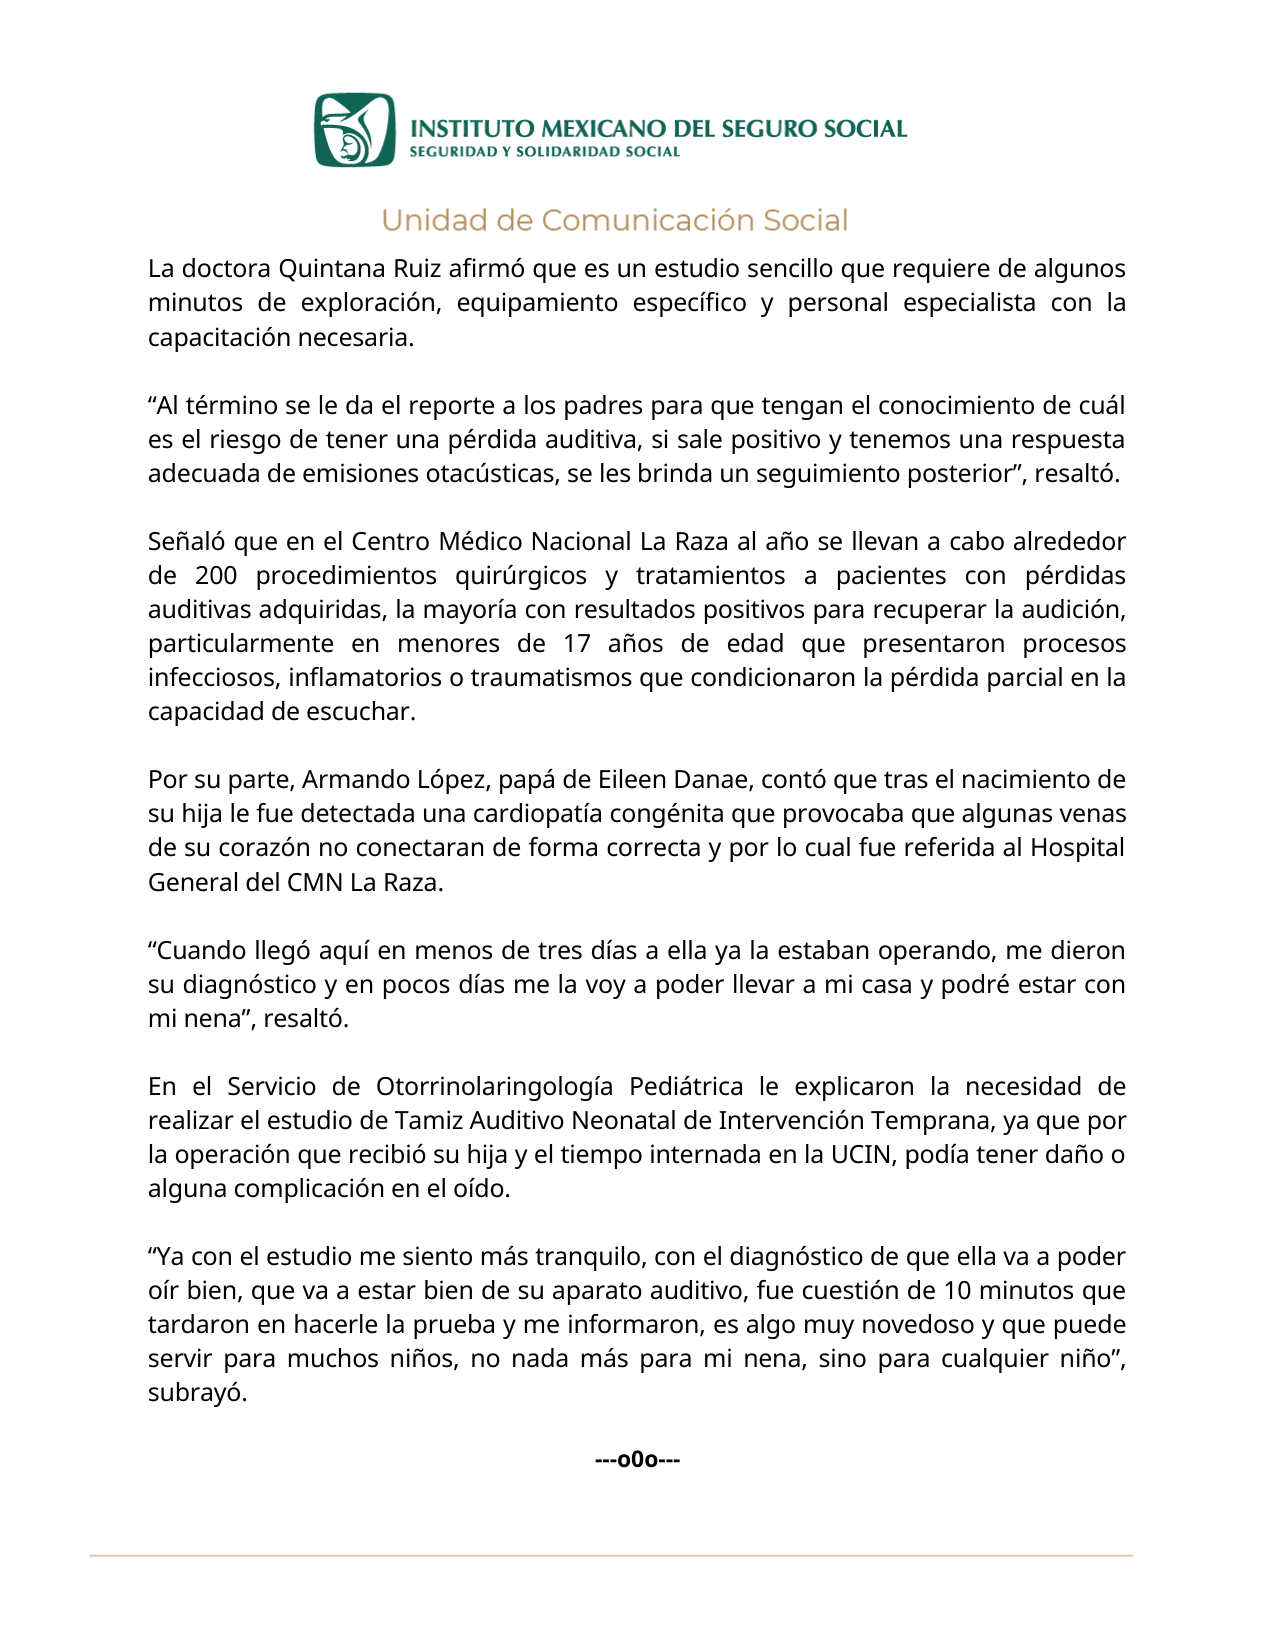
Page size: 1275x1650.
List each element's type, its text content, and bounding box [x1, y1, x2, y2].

picture [0, 1518, 1252, 1650]
text La doctora Quintana Ruiz afirmó que es un estudio sencillo que requiere de algunos minutos de exploración, equipamiento específico y personal especialista con la capacitación necesaria. [148, 251, 1127, 353]
text “Al término se le da el reporte a los padres para que tengan el conocimiento de cuál es el riesgo de tener una pérdida auditiva, si sale positivo y tenemos una respuesta adecuada de emisiones otacústicas, se les brinda un seguimiento posterior”, resaltó. [148, 387, 1127, 489]
text ---o0o--- [148, 1443, 1127, 1474]
text Señaló que en el Centro Médico Nacional La Raza al año se llevan a cabo alrededor de 200 procedimientos quirúrgicos y tratamientos a pacientes con pérdidas auditivas adquiridas, la mayoría con resultados positivos para recuperar la audición, particularmente en menores de 17 años de edad que presentaron procesos infecciosos, inflamatorios o traumatismos que condicionaron la pérdida parcial en la capacidad de escuchar. [148, 523, 1127, 728]
text “Ya con el estudio me siento más tranquilo, con el diagnóstico de que ella va a poder oír bien, que va a estar bien de su aparato auditivo, fue cuestión de 10 minutos que tardaron en hacerle la prueba y me informaron, es algo muy novedoso y que puede servir para muchos niños, no nada más para mi nena, sino para cualquier niño”, subrayó. [148, 1239, 1127, 1409]
text Por su parte, Armando López, papá de Eileen Danae, contó que tras el nacimiento de su hija le fue detectada una cardiopatía congénita que provocaba que algunas venas de su corazón no conectaran de forma correcta y por lo cual fue referida al Hospital General del CMN La Raza. [148, 762, 1127, 898]
text En el Servicio de Otorrinolaringología Pediátrica le explicaron la necesidad de realizar el estudio de Tamiz Auditivo Neonatal de Intervención Temprana, ya que por la operación que recibió su hija y el tiempo internada en la UCIN, podía tener daño o alguna complicación en el oído. [148, 1068, 1127, 1205]
text “Cuando llegó aquí en menos de tres días a ella ya la estaban operando, me dieron su diagnóstico y en pocos días me la voy a poder llevar a mi casa y podré estar con mi nena”, resaltó. [148, 932, 1127, 1034]
picture [0, 0, 1247, 310]
